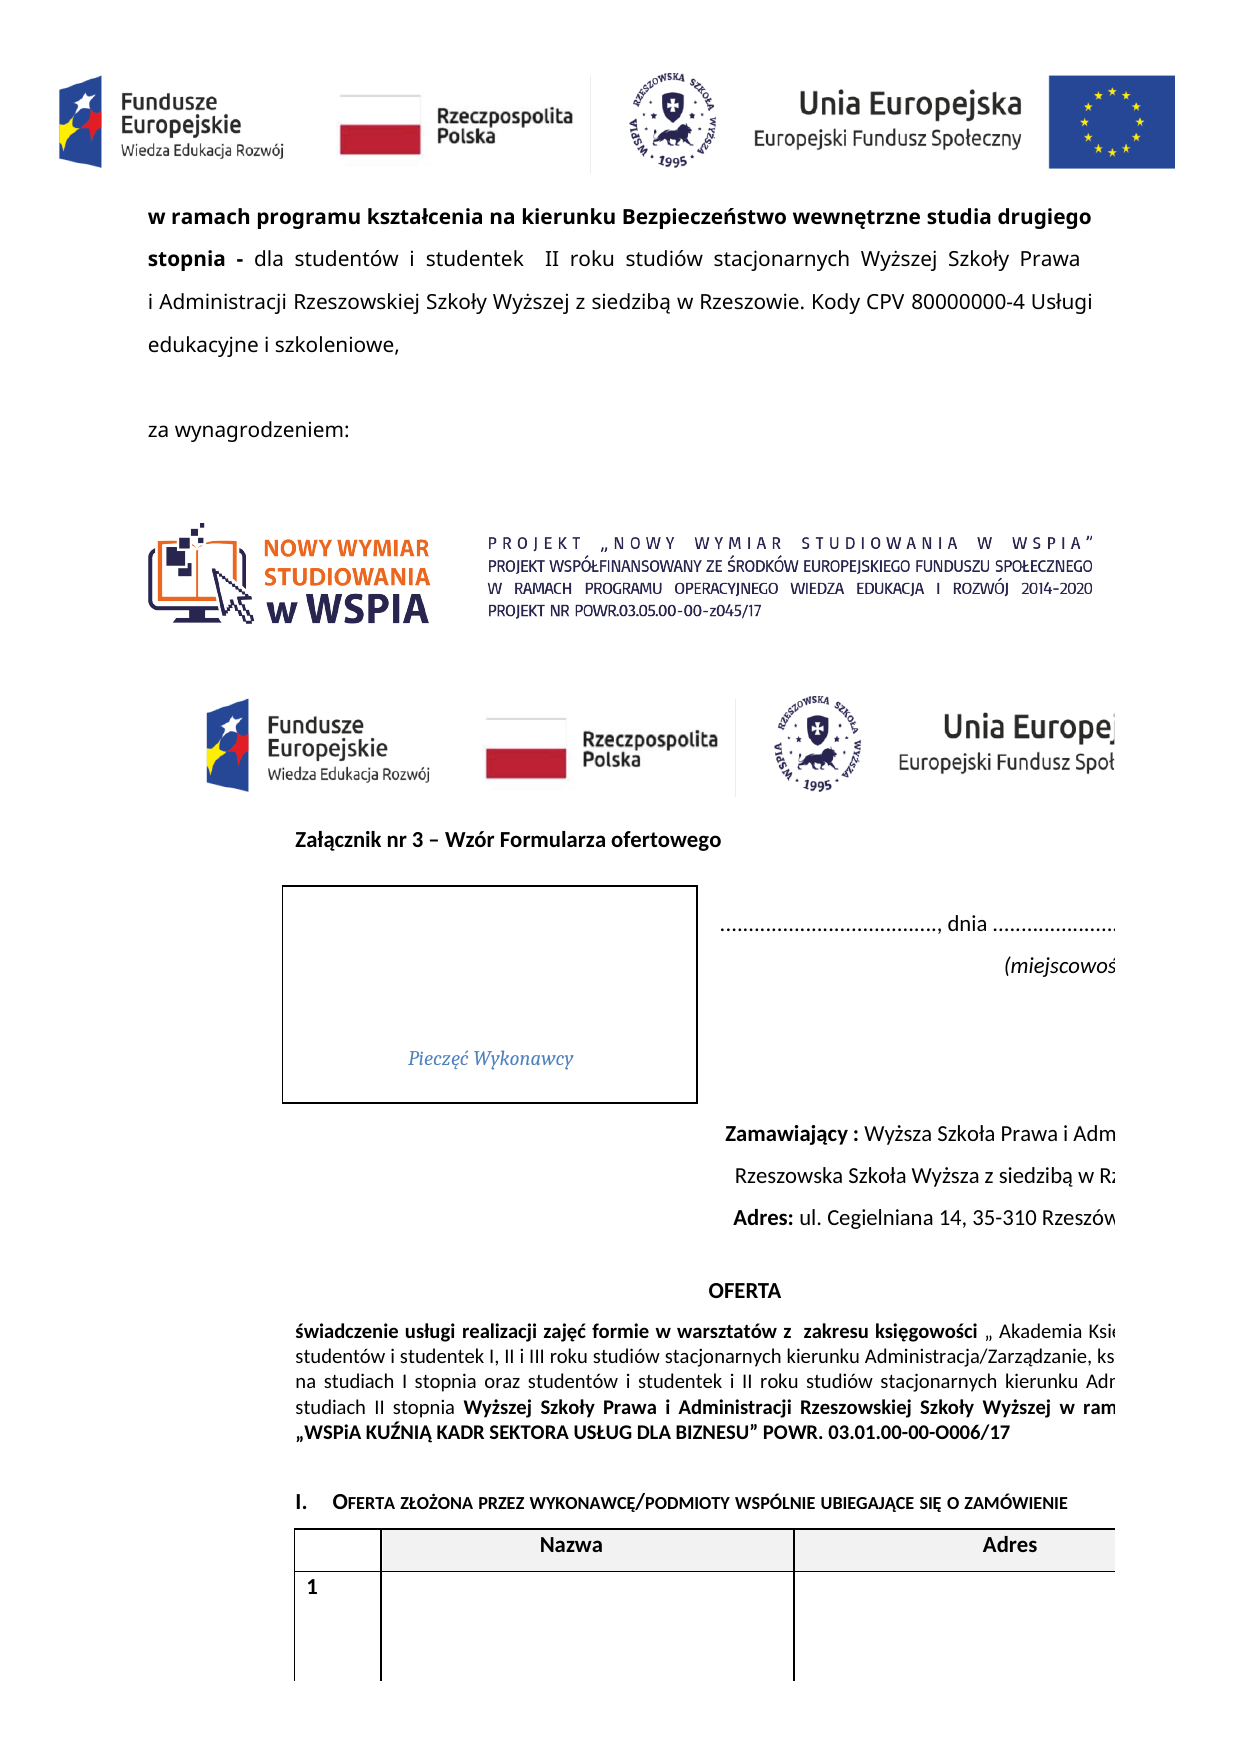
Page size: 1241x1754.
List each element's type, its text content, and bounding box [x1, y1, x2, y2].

picture [148, 523, 1092, 624]
text za wynagrodzeniem: [148, 415, 1092, 443]
list w ramach programu kształcenia na kierunku Bezpieczeństwo wewnętrzne studia drugiego stopnia - dla studentów i studentek II roku studiów stacjonarnych Wyższej Szkoły Prawa i Administracji Rzeszowskiej Szkoły Wyższej z siedzibą w Rzeszowie. Kody CPV 80000000-4 Usługi edukacyjne i szkoleniowe, [148, 202, 1092, 358]
picture [59, 73, 1175, 174]
